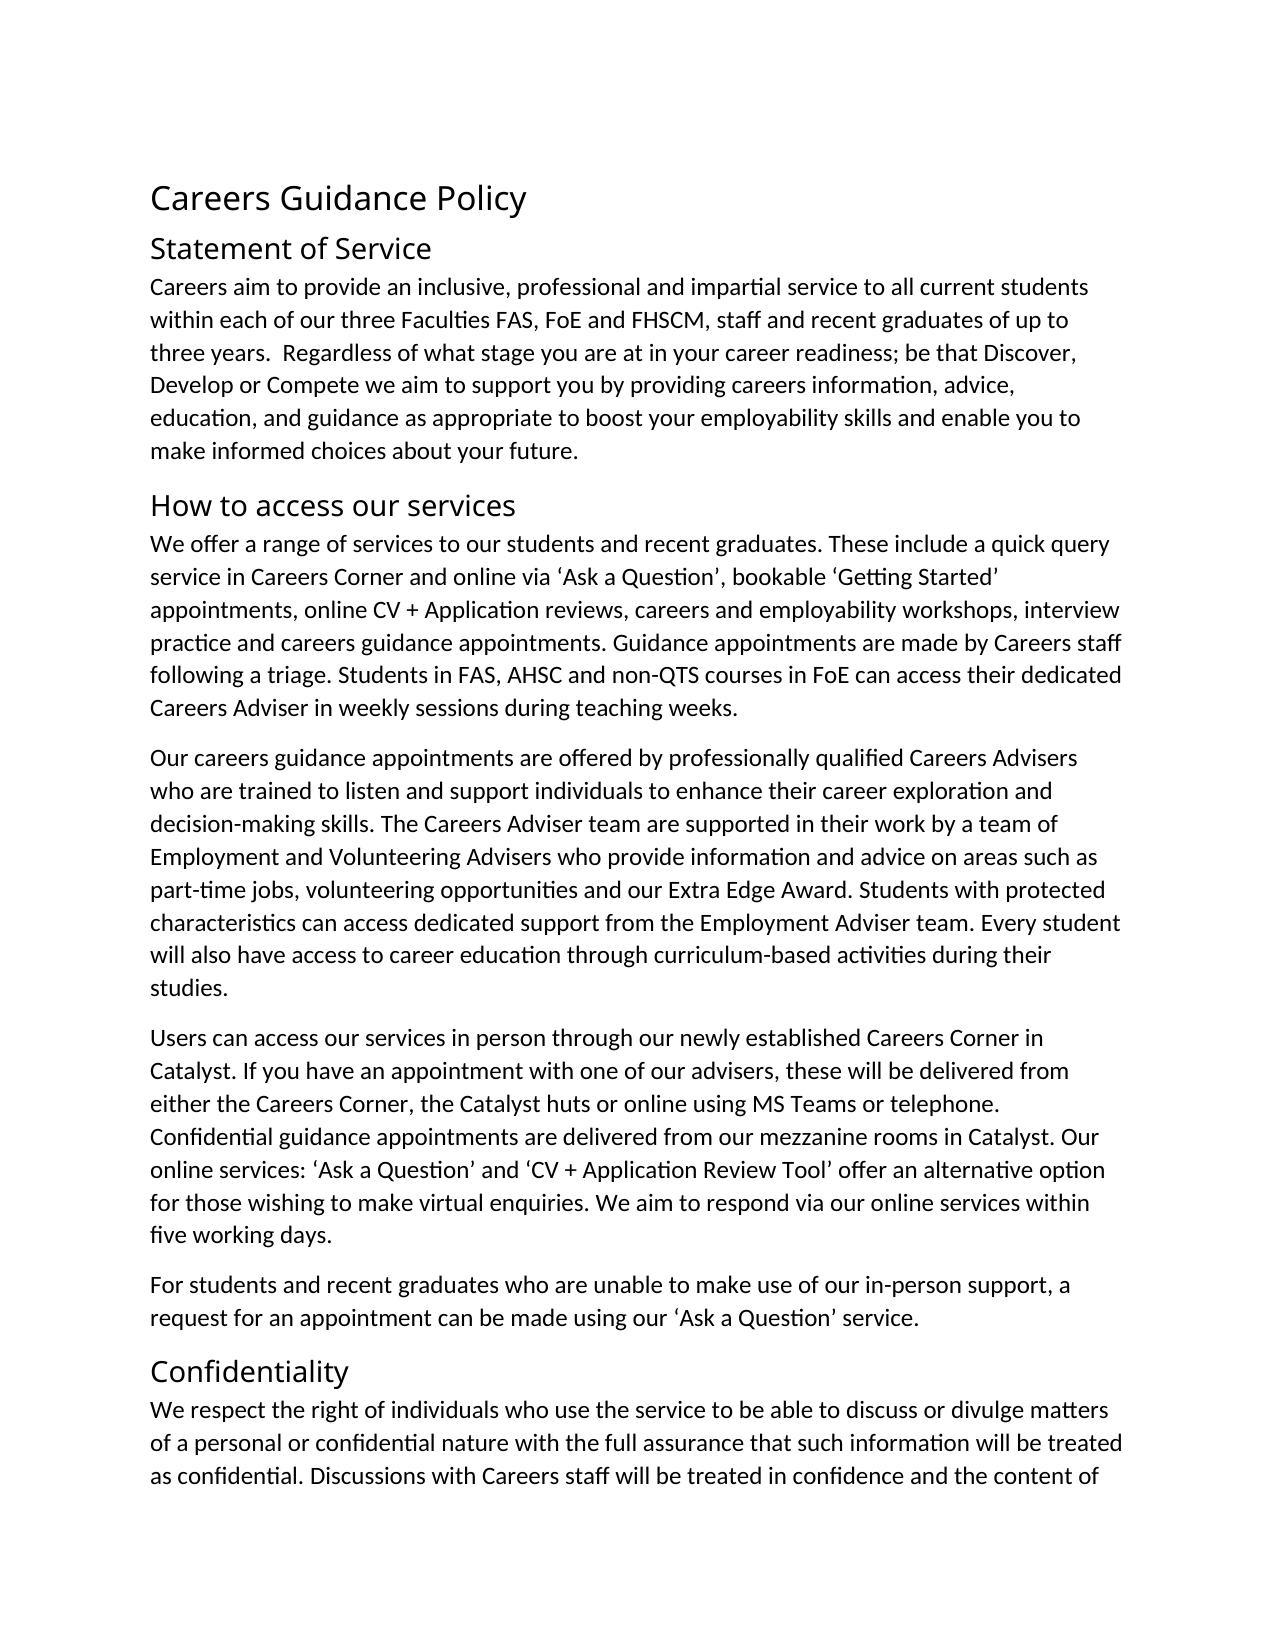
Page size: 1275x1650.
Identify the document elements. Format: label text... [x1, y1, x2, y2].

text Our careers guidance appointments are offered by professionally qualified Careers Advisers who are trained to listen and support individuals to enhance their career exploration and decision-making skills. The Careers Adviser team are supported in their work by a team of Employment and Volunteering Advisers who provide information and advice on areas such as part-time jobs, volunteering opportunities and our Extra Edge Award. Students with protected characteristics can access dedicated support from the Employment Adviser team. Every student will also have access to career education through curriculum-based activities during their studies. [150, 742, 1125, 1003]
subtitle How to access our services [150, 485, 1125, 525]
text For students and recent graduates who are unable to make use of our in-person support, a request for an appointment can be made using our ‘Ask a Question’ service. [150, 1269, 1125, 1333]
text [150, 1394, 1125, 1491]
text Users can access our services in person through our newly established Careers Corner in Catalyst. If you have an appointment with one of our advisers, these will be delivered from either the Careers Corner, the Catalyst huts or online using MS Teams or telephone. Confidential guidance appointments are delivered from our mezzanine rooms in Catalyst. Our online services: ‘Ask a Question’ and ‘CV + Application Review Tool’ offer an alternative option for those wishing to make virtual enquiries. We aim to respond via our online services within five working days. [150, 1022, 1125, 1250]
text We offer a range of services to our students and recent graduates. These include a quick query service in Careers Corner and online via ‘Ask a Question’, bookable ‘Getting Started’ appointments, online CV + Application reviews, careers and employability workshops, interview practice and careers guidance appointments. Guidance appointments are made by Careers staff following a triage. Students in FAS, AHSC and non-QTS courses in FoE can access their dedicated Careers Adviser in weekly sessions during teaching weeks. [150, 528, 1125, 723]
subtitle Confidentiality [150, 1352, 1125, 1391]
subtitle Careers Guidance Policy [150, 175, 1125, 220]
subtitle Statement of Service [150, 228, 1125, 268]
text Careers aim to provide an inclusive, professional and impartial service to all current students within each of our three Faculties FAS, FoE and FHSCM, staff and recent graduates of up to three years. Regardless of what stage you are at in your career readiness; be that Discover, Develop or Compete we aim to support you by providing careers information, advice, education, and guidance as appropriate to boost your employability skills and enable you to make informed choices about your future. [150, 271, 1125, 466]
